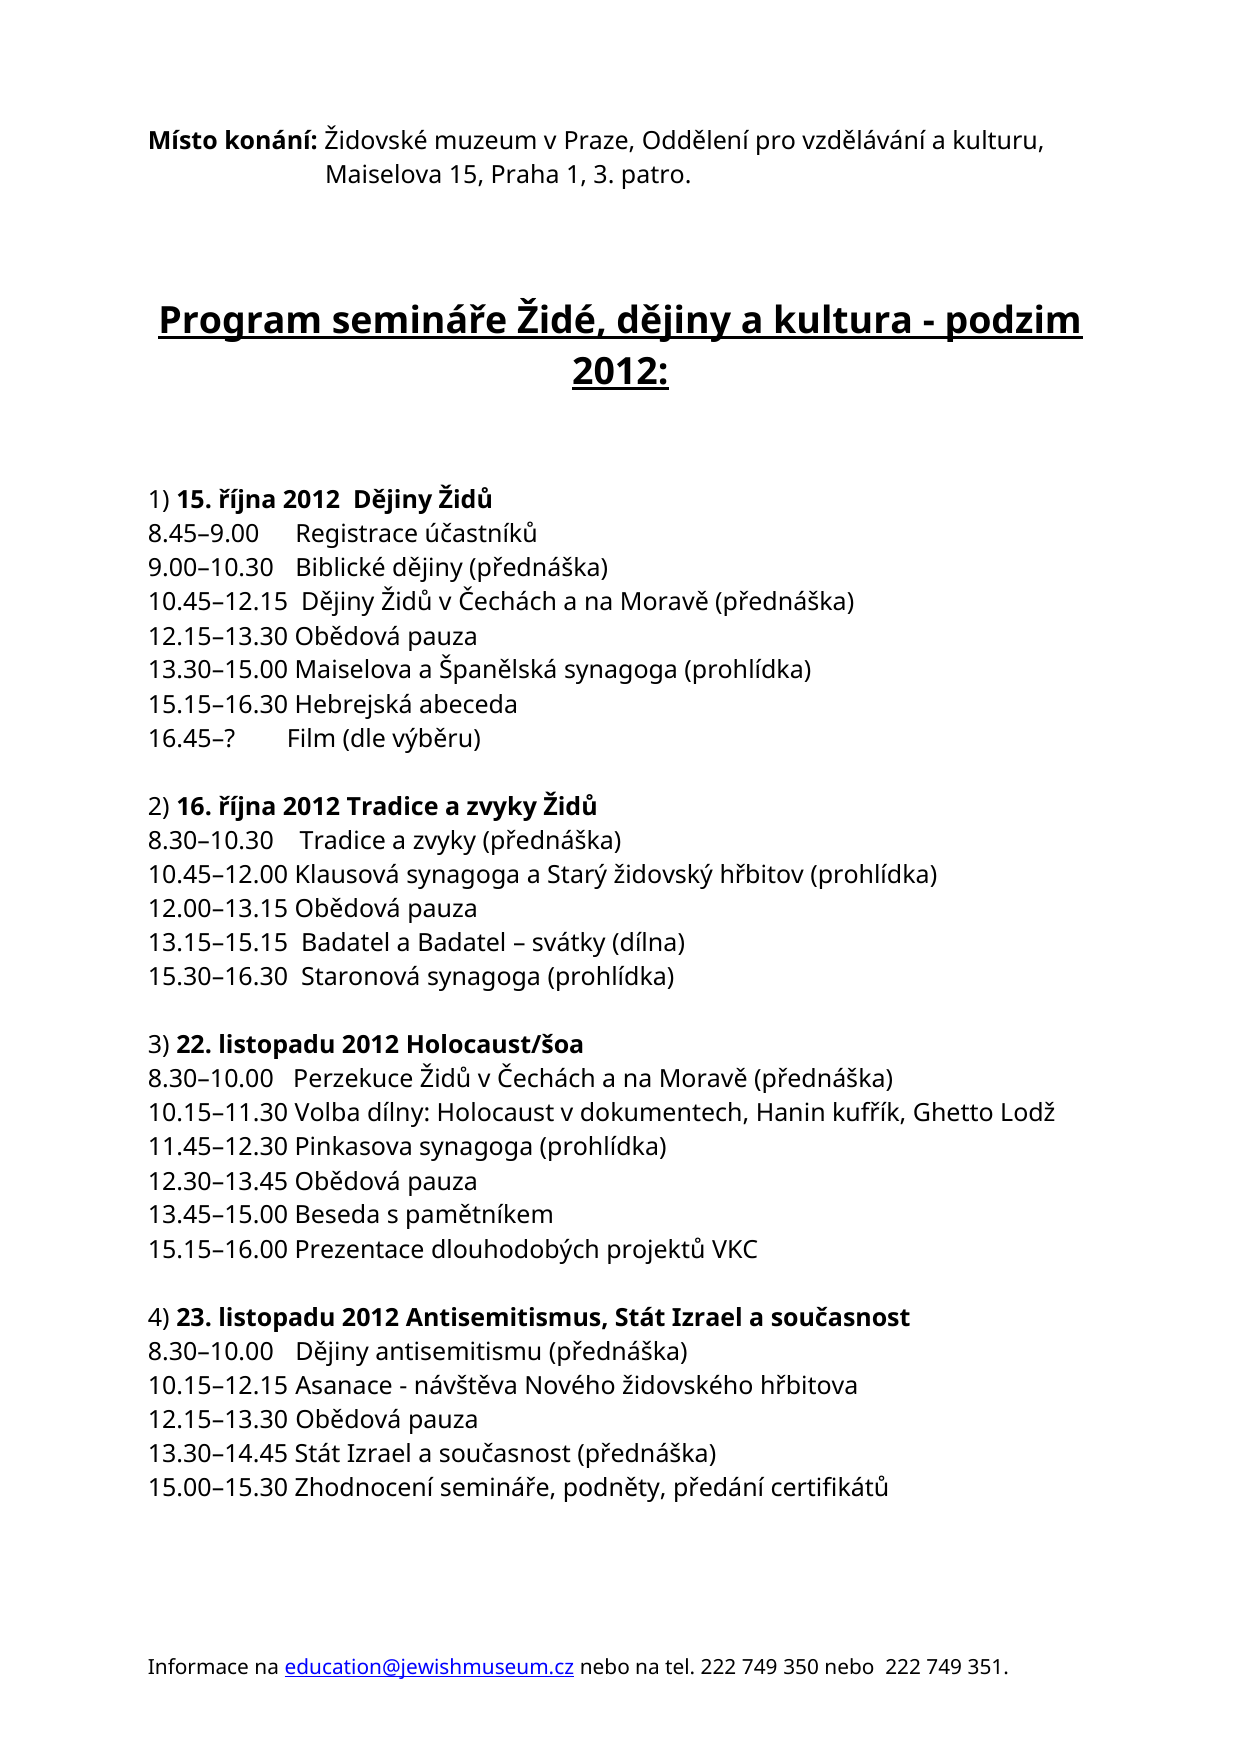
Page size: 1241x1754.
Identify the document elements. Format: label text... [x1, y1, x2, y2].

text Program semináře Židé, dějiny a kultura - podzim 2012: [148, 293, 1093, 395]
text 12.30–13.45 Obědová pauza [148, 1163, 1093, 1197]
text 15.30–16.30 Staronová synagoga (prohlídka) [148, 959, 1093, 993]
text 13.30–15.00 Maiselova a Španělská synagoga (prohlídka) [148, 652, 1093, 686]
text 8.45–9.00 Registrace účastníků [148, 516, 1093, 550]
text 8.30–10.30 Tradice a zvyky (přednáška) [148, 822, 1093, 857]
text 15.00–15.30 Zhodnocení semináře, podněty, předání certifikátů [148, 1470, 1093, 1504]
text 10.45–12.15 Dějiny Židů v Čechách a na Moravě (přednáška) [148, 584, 1093, 618]
text 13.30–14.45 Stát Izrael a současnost (přednáška) [148, 1436, 1093, 1470]
text 15.15–16.00 Prezentace dlouhodobých projektů VKC [148, 1231, 1093, 1265]
text 10.15–12.15 Asanace - návštěva Nového židovského hřbitova [148, 1367, 1093, 1402]
text 15.15–16.30 Hebrejská abeceda [148, 686, 1093, 720]
text 13.15–15.15 Badatel a Badatel – svátky (dílna) [148, 925, 1093, 959]
text 8.30–10.00 Dějiny antisemitismu (přednáška) [148, 1333, 1093, 1367]
text 10.15–11.30 Volba dílny: Holocaust v dokumentech, Hanin kufřík, Ghetto Lodž [148, 1095, 1093, 1129]
text 1) 15. října 2012 Dějiny Židů [148, 482, 1093, 516]
text Maiselova 15, Praha 1, 3. patro. [325, 157, 1093, 191]
text 12.00–13.15 Obědová pauza [148, 891, 1093, 925]
text 11.45–12.30 Pinkasova synagoga (prohlídka) [148, 1129, 1093, 1163]
text 13.45–15.00 Beseda s pamětníkem [148, 1197, 1093, 1231]
text 4) 23. listopadu 2012 Antisemitismus, Stát Izrael a současnost [148, 1299, 1093, 1333]
text 16.45–? Film (dle výběru) [148, 720, 1093, 754]
text 12.15–13.30 Obědová pauza [148, 1402, 1093, 1436]
text Místo konání: Židovské muzeum v Praze, Oddělení pro vzdělávání a kulturu, [148, 123, 1093, 157]
text 2) 16. října 2012 Tradice a zvyky Židů [148, 788, 1093, 822]
text 12.15–13.30 Obědová pauza [148, 618, 1093, 652]
text 3) 22. listopadu 2012 Holocaust/šoa [148, 1027, 1093, 1061]
text 10.45–12.00 Klausová synagoga a Starý židovský hřbitov (prohlídka) [148, 857, 1093, 891]
text 9.00–10.30 Biblické dějiny (přednáška) [148, 550, 1093, 584]
text 8.30–10.00 Perzekuce Židů v Čechách a na Moravě (přednáška) [148, 1061, 1093, 1095]
